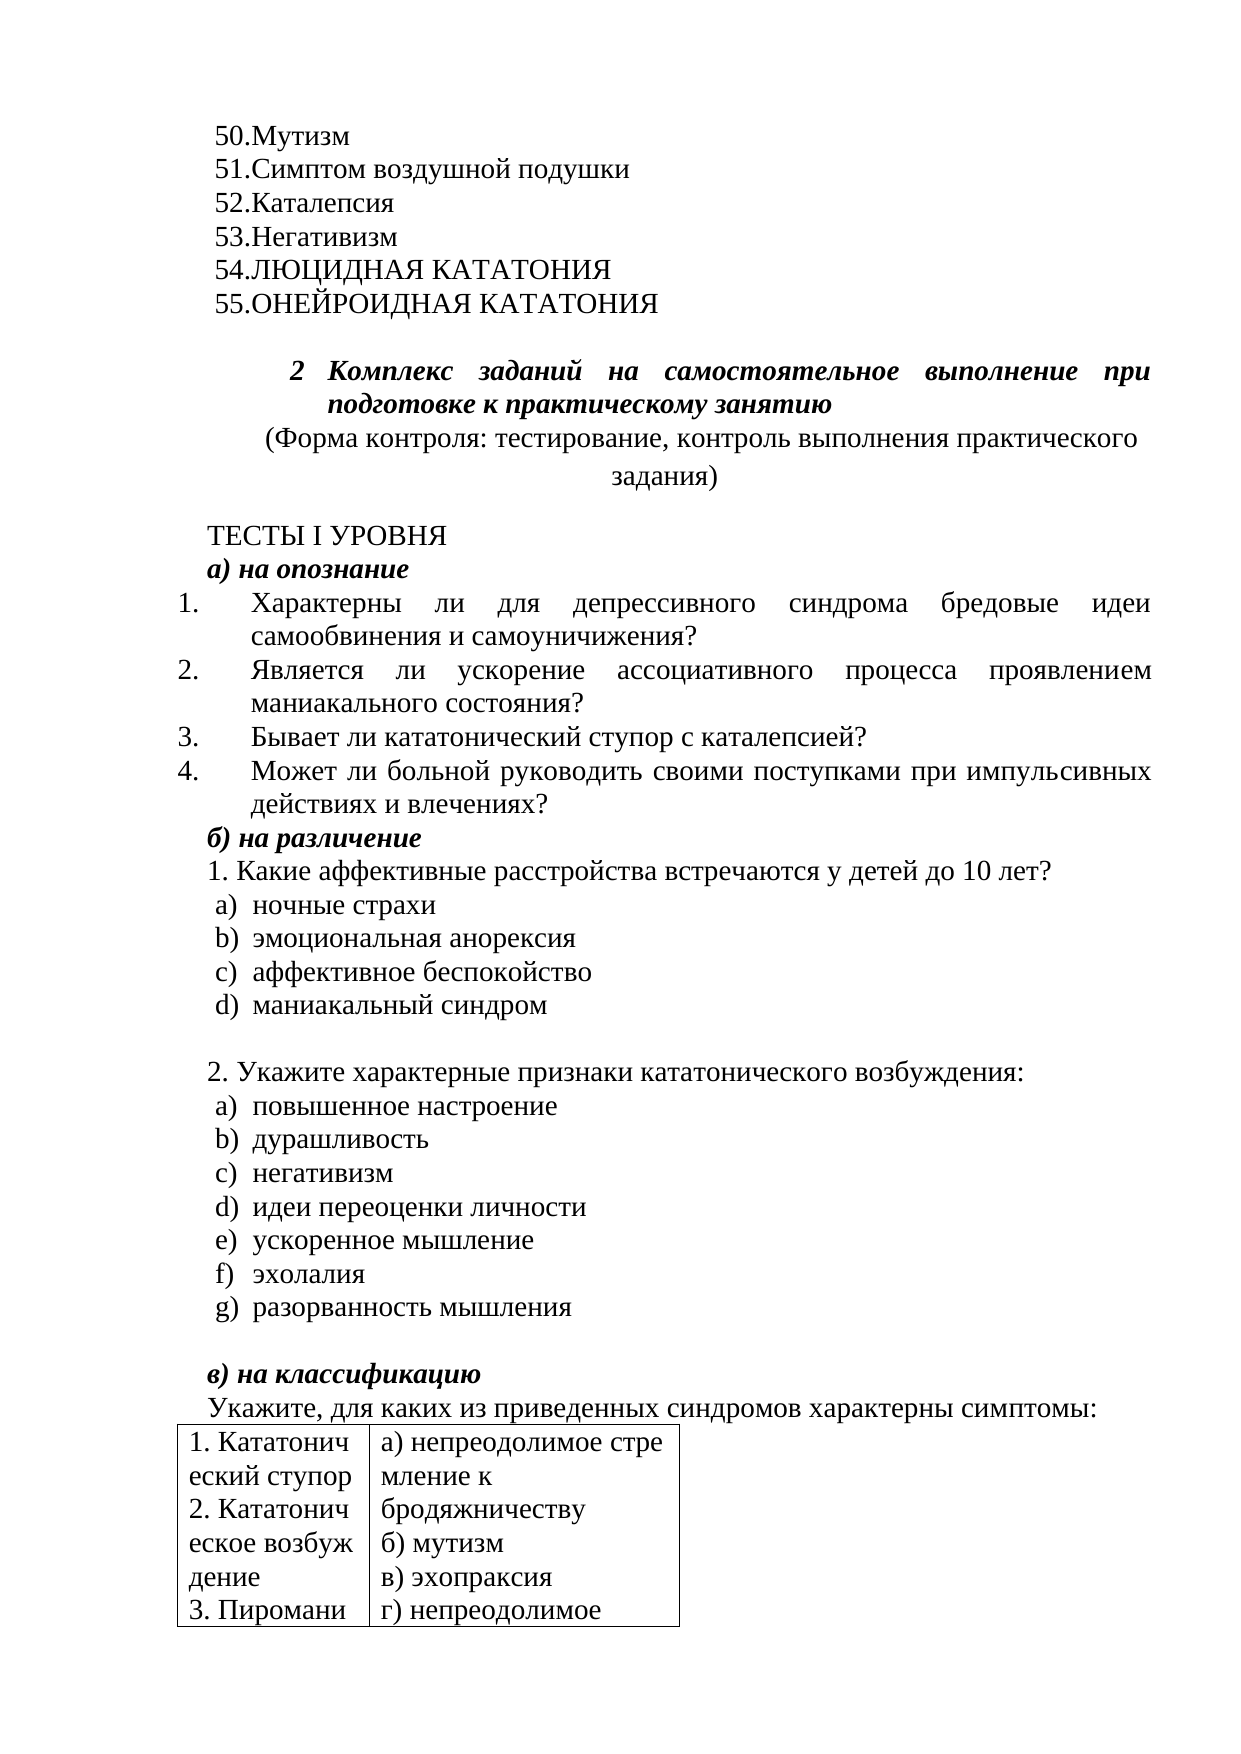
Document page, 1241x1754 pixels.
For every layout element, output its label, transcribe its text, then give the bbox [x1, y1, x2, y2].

text Укажите, для каких из приведенных синдромов характерны симптомы: [177, 1390, 1152, 1423]
list Симптом воздушной подушки [177, 152, 1152, 185]
list негативизм [215, 1155, 1152, 1189]
list Каталепсия [177, 185, 1152, 219]
text в) на классификацию [177, 1356, 1152, 1390]
list ночные страхи [215, 887, 1152, 920]
list ускоренное мышление [215, 1222, 1152, 1256]
list аффективное беспокойство [215, 954, 1152, 987]
list разорванность мышления [215, 1289, 1152, 1323]
list эхолалия [215, 1256, 1152, 1289]
text 2. Укажите характерные признаки кататонического возбуждения: [177, 1054, 1152, 1088]
list ЛЮЦИДНАЯ КАТАТОНИЯ [177, 252, 1152, 286]
text б) на различение [177, 820, 1152, 853]
list Может ли больной руководить своими поступками при импульсивных действиях и влечениях? [177, 753, 1152, 820]
list дурашливость [215, 1122, 1152, 1155]
list Мутизм [177, 118, 1152, 152]
text 1. Какие аффективные расстройства встречаются у детей до 10 лет? [177, 853, 1152, 887]
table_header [178, 1425, 369, 1626]
text ТЕСТЫ I УРОВНЯ [177, 518, 1152, 551]
list маниакальный синдром [215, 987, 1152, 1021]
list ОНЕЙРОИДНАЯ КАТАТОНИЯ [177, 286, 1152, 319]
list эмоциональная анорексия [215, 920, 1152, 954]
list Комплекс заданий на самостоятельное выполнение при подготовке к практическому занятию [290, 353, 1152, 420]
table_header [370, 1425, 679, 1626]
text (Форма контроля: тестирование, контроль выполнения практического задания) [177, 420, 1152, 492]
list Является ли ускорение ассоциативного процесса проявлением маниакального состояния? [177, 652, 1152, 719]
list повышенное настроение [215, 1088, 1152, 1122]
text а) на опознание [177, 551, 1152, 585]
list идеи переоценки личности [215, 1189, 1152, 1222]
list Характерны ли для депрессивного синдрома бредовые идеи самообвинения и самоуничижения? [177, 585, 1152, 652]
list Бывает ли кататонический ступор с каталепсией? [177, 719, 1152, 753]
list Негативизм [177, 219, 1152, 252]
